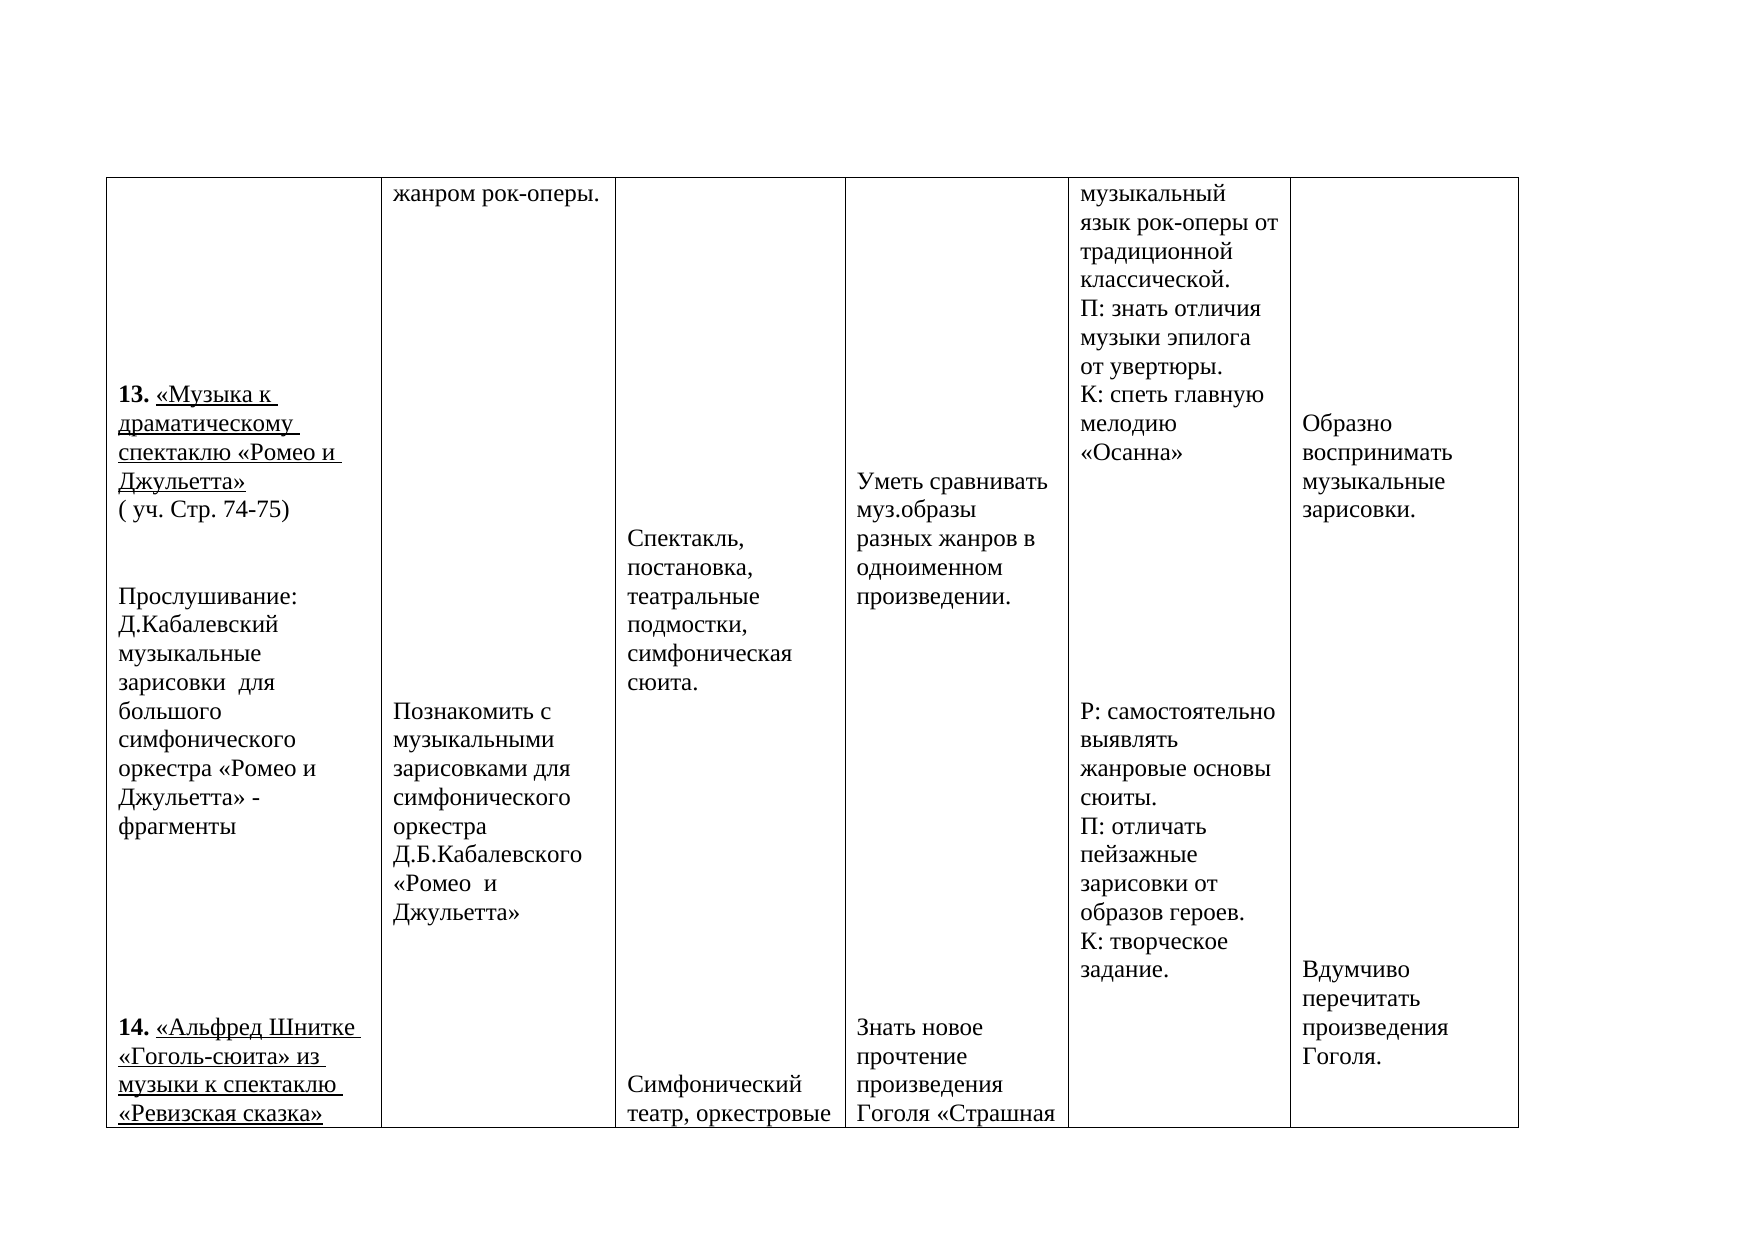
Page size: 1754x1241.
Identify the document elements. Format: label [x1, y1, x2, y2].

table_cell [846, 178, 1068, 1127]
table_cell [382, 178, 615, 1127]
table_cell [1291, 178, 1518, 1127]
table_cell [1069, 178, 1290, 1127]
table_cell [616, 178, 845, 1127]
table_cell [107, 178, 381, 1127]
